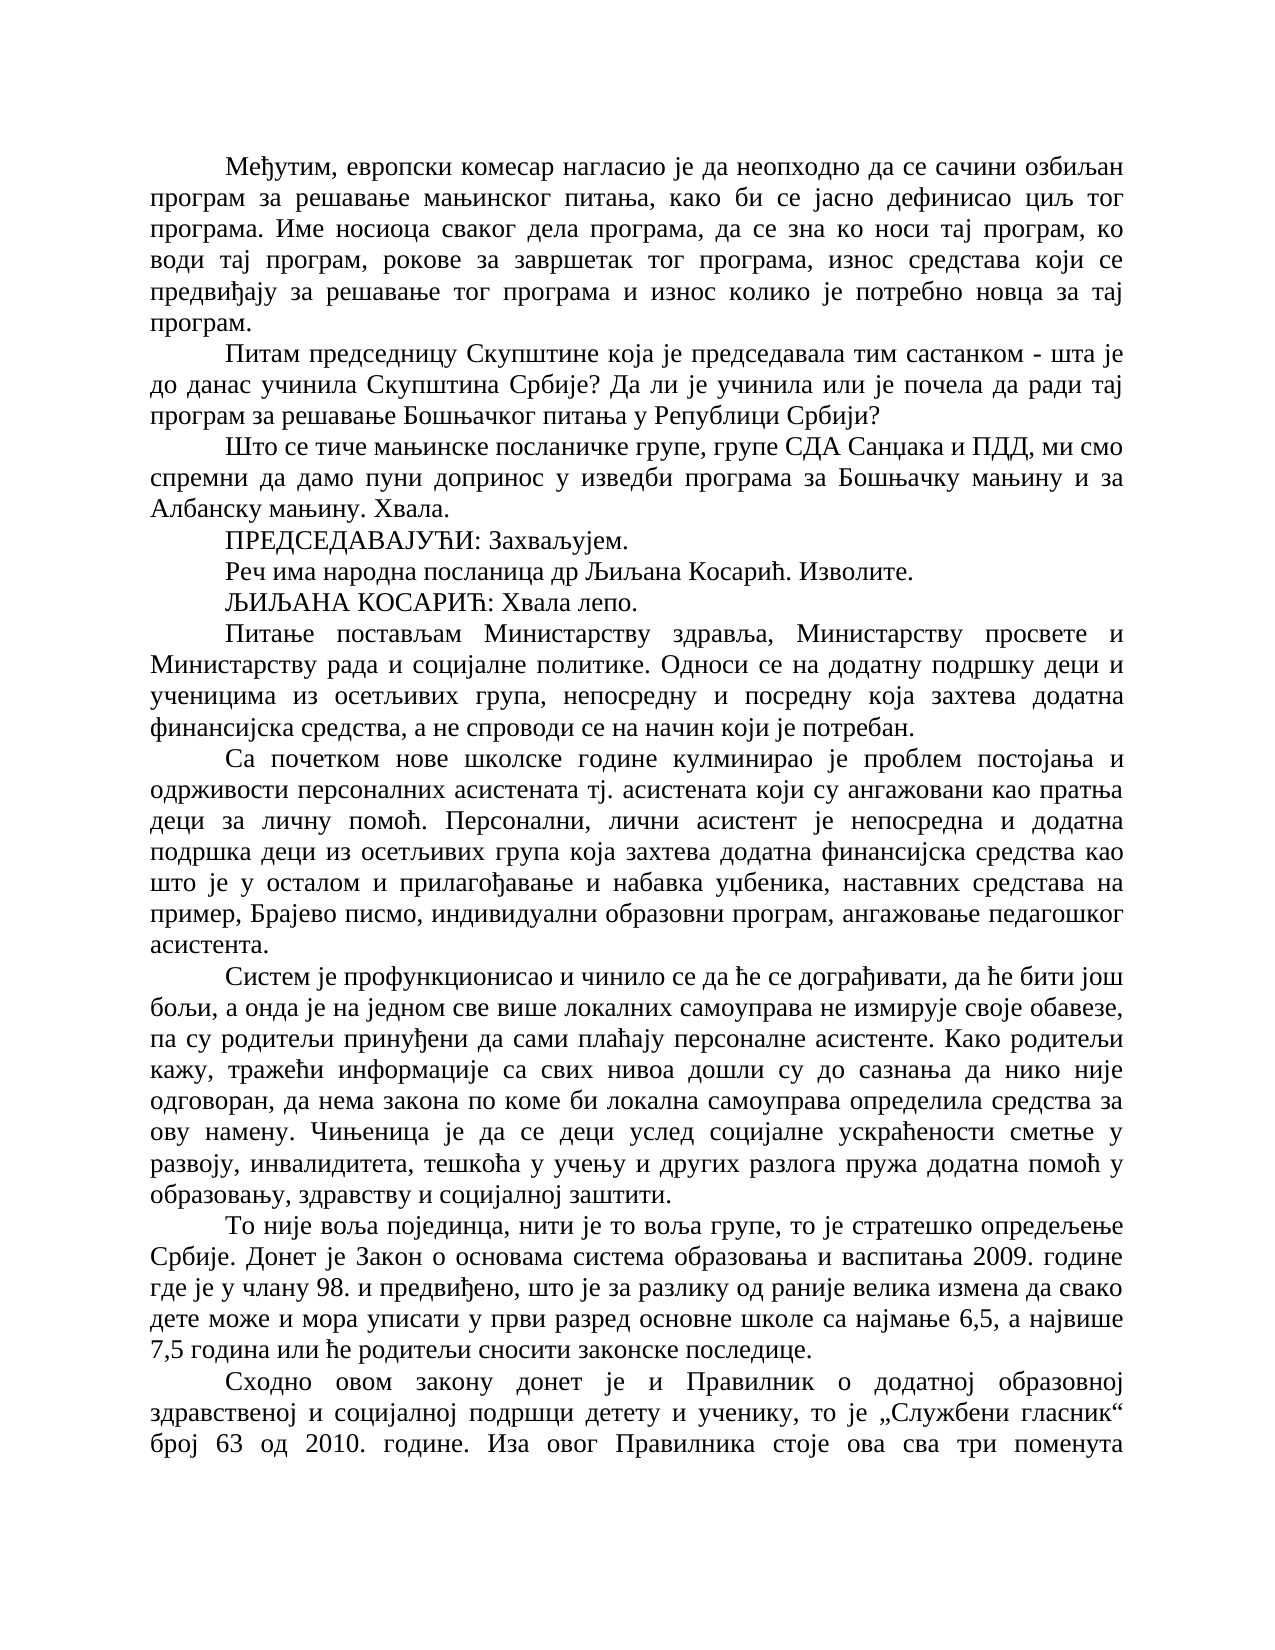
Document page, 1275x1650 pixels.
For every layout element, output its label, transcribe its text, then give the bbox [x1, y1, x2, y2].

text То није воља појединца, нити је то воља групе, то је стратешко опредељење Србије. Донет је Закон о основама система образовања и васпитања 2009. године где је у члану 98. и предвиђено, што је за разлику од раније велика измена да свако дете може и мора уписати у први разред основне школе са најмање 6,5, а највише 7,5 година или ће родитељи сносити законске последице. [150, 1209, 1125, 1365]
text Реч има народна посланица др Љиљана Косарић. Изволите. [150, 555, 1125, 586]
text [150, 1365, 1125, 1458]
text Међутим, европски комесар нагласио је да неопходно да се сачини озбиљан програм за решавање мањинског питања, како би се јасно дефинисао циљ тог програма. Име носиоца сваког дела програма, да се зна ко носи тај програм, ко води тај програм, рокове за завршетак тог програма, износ средстава који се предвиђају за решавање тог програма и износ колико је потребно новца за тај програм. [150, 150, 1125, 337]
text ПРЕДСЕДАВАЈУЋИ: Захваљујем. [150, 524, 1125, 555]
text ЉИЉАНА КОСАРИЋ: Хвала лепо. [150, 586, 1125, 617]
text Са почетком нове школске године кулминирао је проблем постојања и одрживости персоналних асистената тј. асистената који су ангажовани као пратња деци за личну помоћ. Персонални, лични асистент је непосредна и додатна подршка деци из осетљивих група која захтева додатна финансијска средства као што је у осталом и прилагођавање и набавка уџбеника, наставних средстава на пример, Брајево писмо, индивидуални образовни програм, ангажовање педагошког асистента. [150, 742, 1125, 960]
text Питам председницу Скупштине која је председавала тим састанком - шта је до данас учинила Скупштина Србије? Да ли је учинила или је почела да ради тај програм за решавање Бошњачког питања у Републици Србији? [150, 337, 1125, 430]
text Систем је профункционисао и чинило се да ће се дограђивати, да ће бити још бољи, а онда је на једном све више локалних самоуправа не измирује своје обавезе, па су родитељи принуђени да сами плаћају персоналне асистенте. Како родитељи кажу, тражећи информације са свих нивоа дошли су до сазнања да нико није одговоран, да нема закона по коме би локална самоуправа определила средства за ову намену. Чињеница је да се деци услед социјалне ускраћености сметње у развоју, инвалидитета, тешкоћа у учењу и других разлога пружа додатна помоћ у образовању, здравству и социјалној заштити. [150, 960, 1125, 1209]
text Што се тиче мањинске посланичке групе, групе СДА Санџака и ПДД, ми смо спремни да дамо пуни допринос у изведби програма за Бошњачку мањину и за Албанску мањину. Хвала. [150, 430, 1125, 524]
text Питање постављам Министарству здравља, Министарству просвете и Министарству рада и социјалне политике. Односи се на додатну подршку деци и ученицима из осетљивих група, непосредну и посредну која захтева додатна финансијска средства, а не спроводи се на начин који је потребан. [150, 617, 1125, 742]
